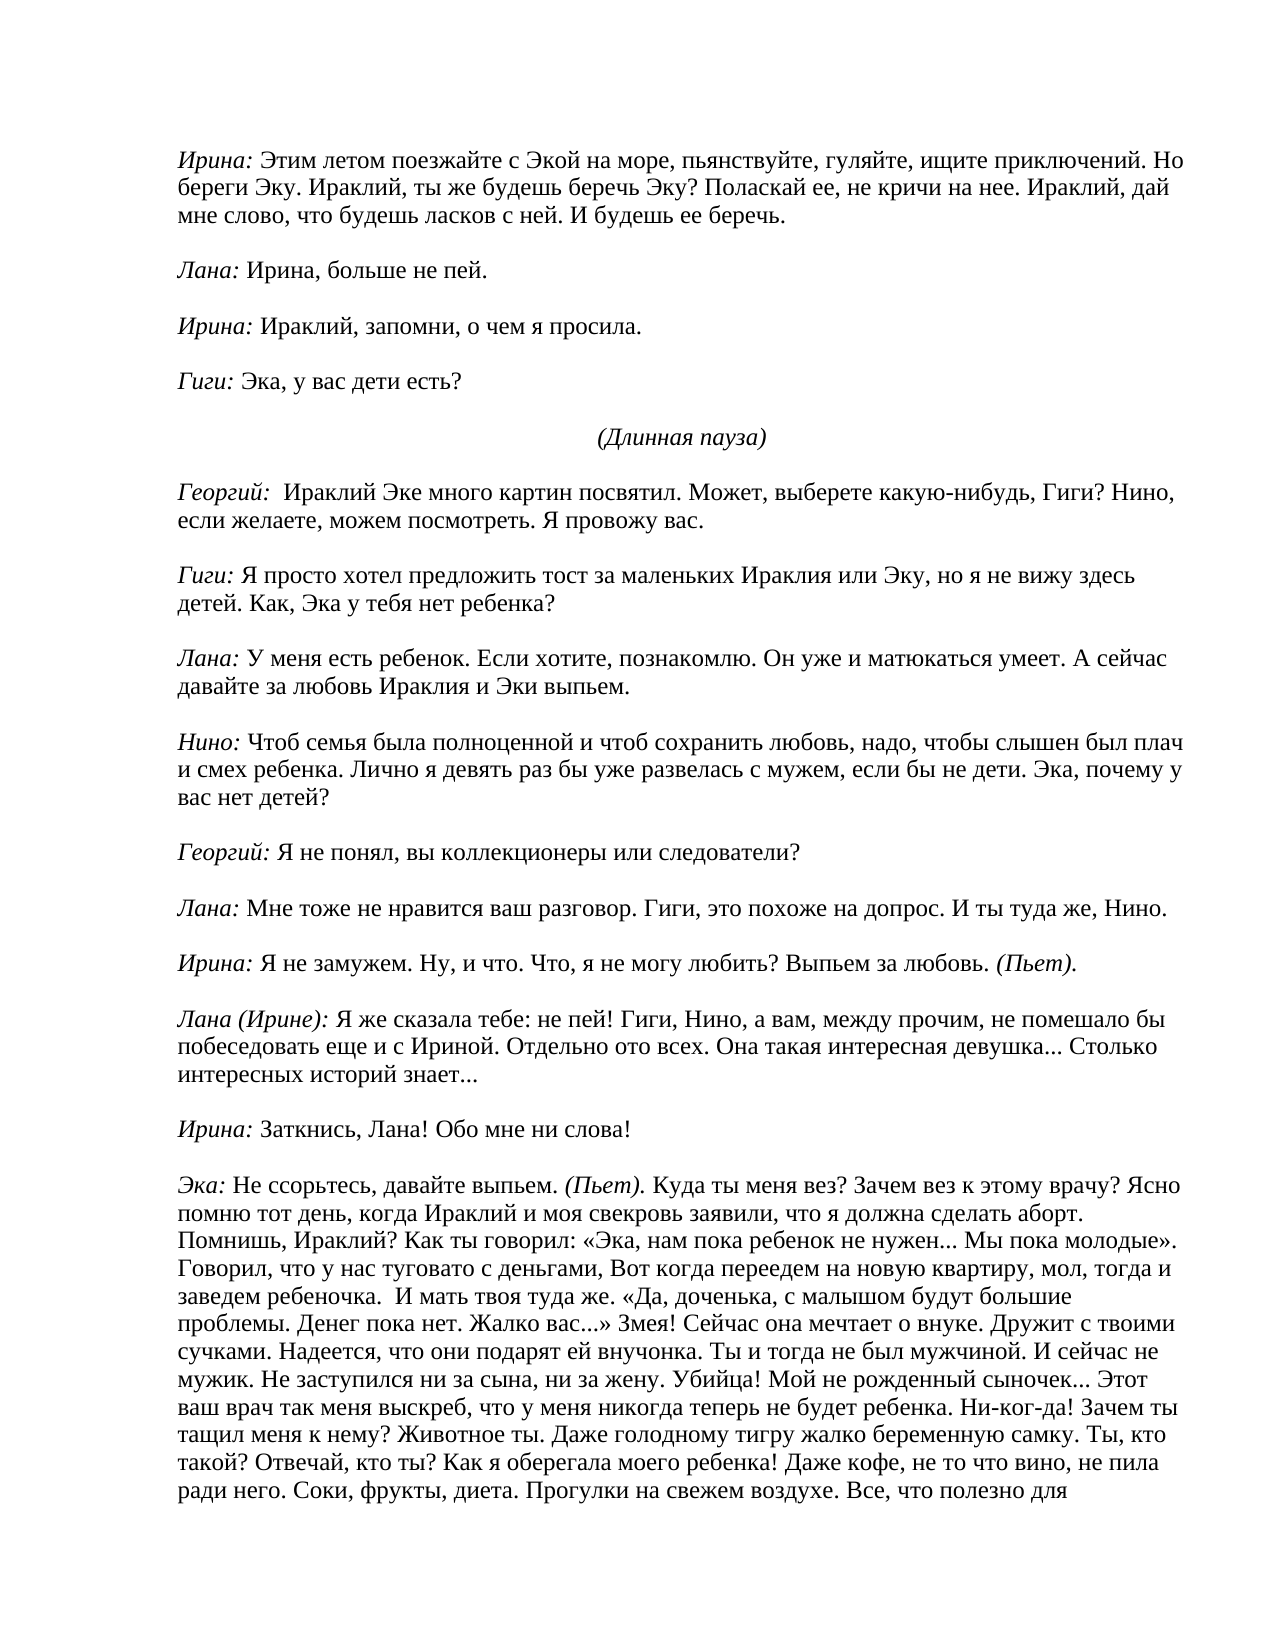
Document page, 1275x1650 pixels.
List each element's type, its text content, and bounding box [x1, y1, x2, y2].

text Ирина: Ираклий, запомни, о чем я просила. [177, 312, 1186, 340]
text Гиги: Я просто хотел предложить тост за маленьких Ираклия или Эку, но я не вижу здесь детей. Как, Эка у тебя нет ребенка? [177, 561, 1186, 617]
text Гиги: Эка, у вас дети есть? [177, 367, 1186, 395]
text Лана: Мне тоже не нравится ваш разговор. Гиги, это похоже на допрос. И ты туда же, Нино. [177, 894, 1186, 922]
text Нино: Чтоб семья была полноценной и чтоб сохранить любовь, надо, чтобы слышен был плач и смех ребенка. Лично я девять раз бы уже развелась с мужем, если бы не дети. Эка, почему у вас нет детей? [177, 728, 1186, 811]
text Лана: У меня есть ребенок. Если хотите, познакомлю. Он уже и матюкаться умеет. А сейчас давайте за любовь Ираклия и Эки выпьем. [177, 644, 1186, 700]
text Ирина: Я не замужем. Ну, и что. Что, я не могу любить? Выпьем за любовь. (Пьет). [177, 949, 1186, 977]
text Лана: Ирина, больше не пей. [177, 257, 1186, 284]
text (Длинная пауза) [177, 423, 1186, 451]
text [177, 1171, 1186, 1503]
text Георгий: Ираклий Эке много картин посвятил. Может, выберете какую-нибудь, Гиги? Нино, если желаете, можем посмотреть. Я провожу вас. [177, 478, 1186, 534]
text Ирина: Этим летом поезжайте с Экой на море, пьянствуйте, гуляйте, ищите приключений. Но береги Эку. Ираклий, ты же будешь беречь Эку? Поласкай ее, не кричи на нее. Ираклий, дай мне слово, что будешь ласков с ней. И будешь ее беречь. [177, 146, 1186, 229]
text Георгий: Я не понял, вы коллекционеры или следователи? [177, 838, 1186, 866]
text Лана (Ирине): Я же сказала тебе: не пей! Гиги, Нино, а вам, между прочим, не помешало бы побеседовать еще и с Ириной. Отдельно ото всех. Она такая интересная девушка... Столько интересных историй знает... [177, 1005, 1186, 1088]
text Ирина: Заткнись, Лана! Обо мне ни слова! [177, 1116, 1186, 1143]
